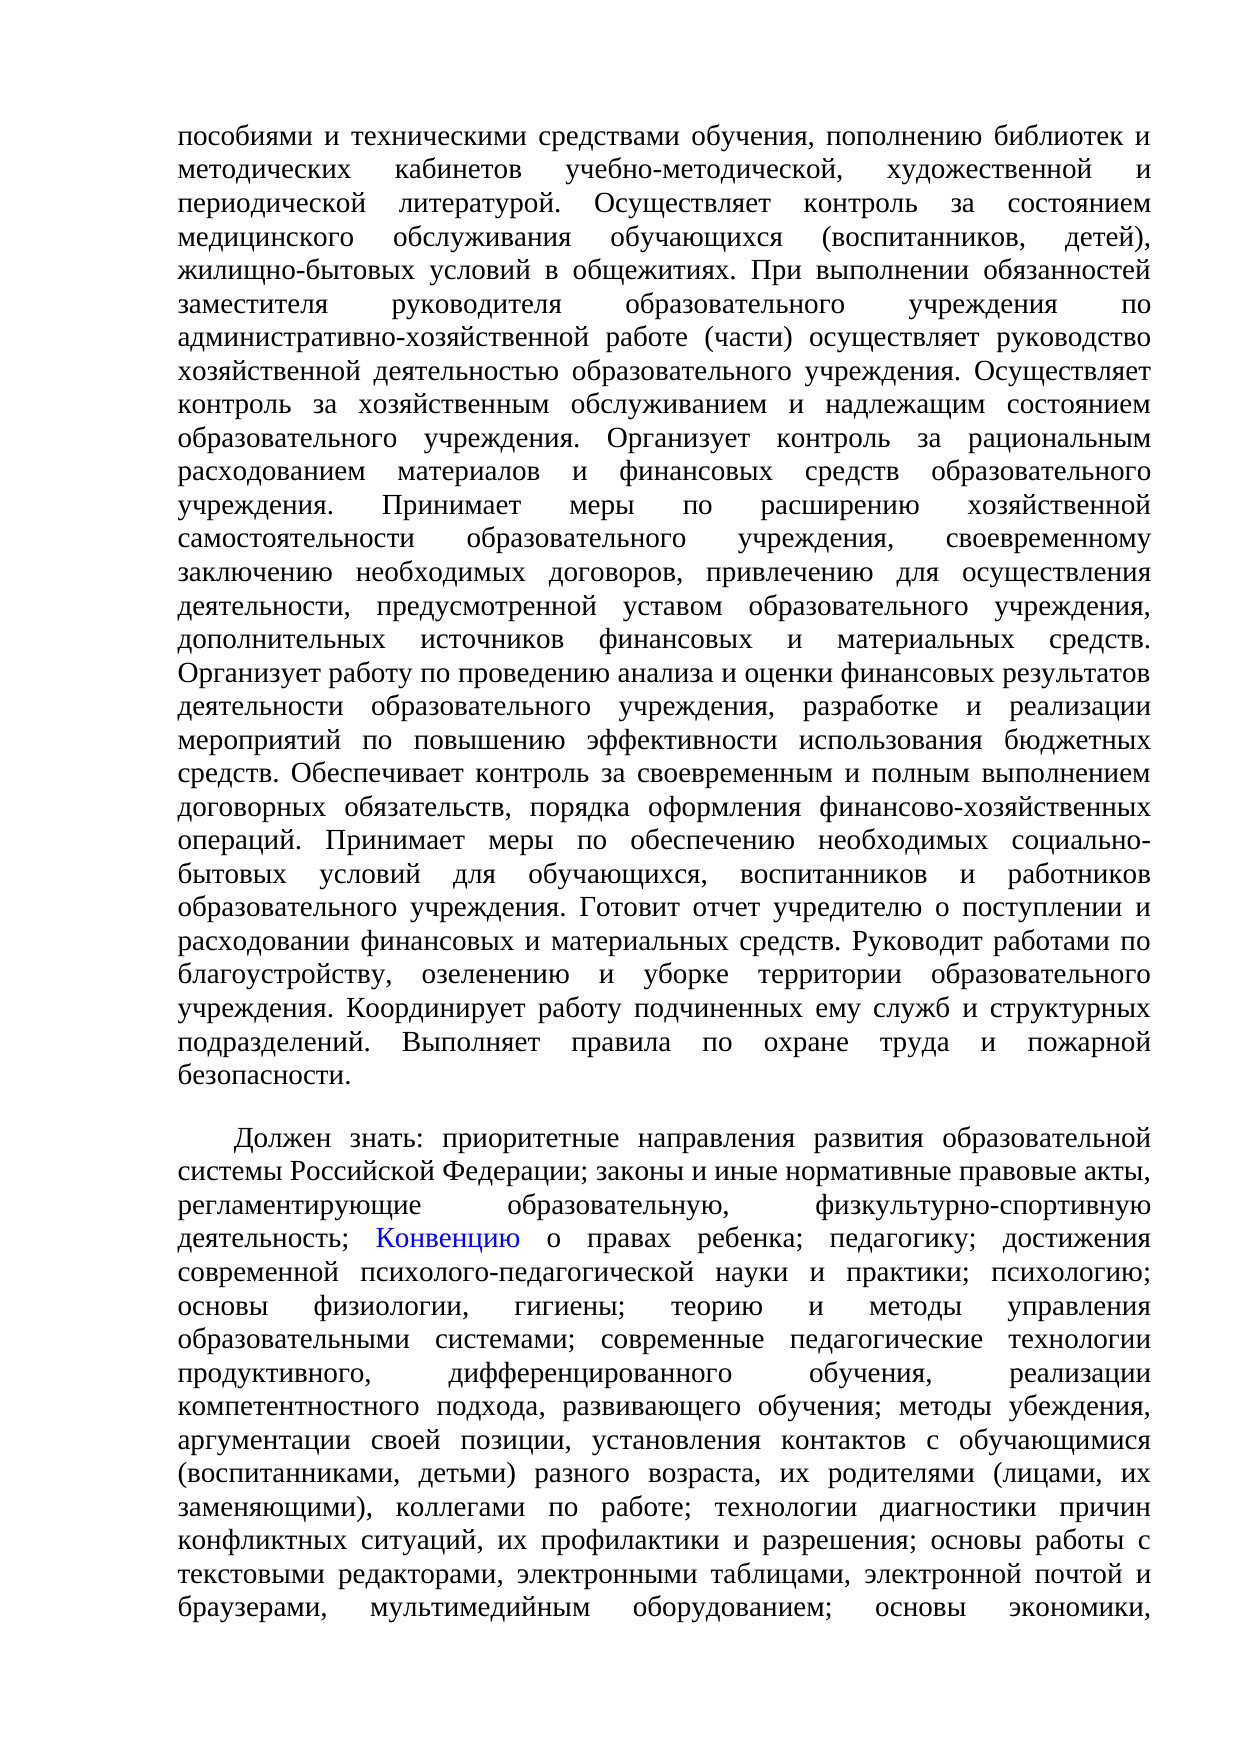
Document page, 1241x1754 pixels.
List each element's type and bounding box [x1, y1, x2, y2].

text [177, 118, 1152, 1091]
text [177, 1120, 1152, 1623]
